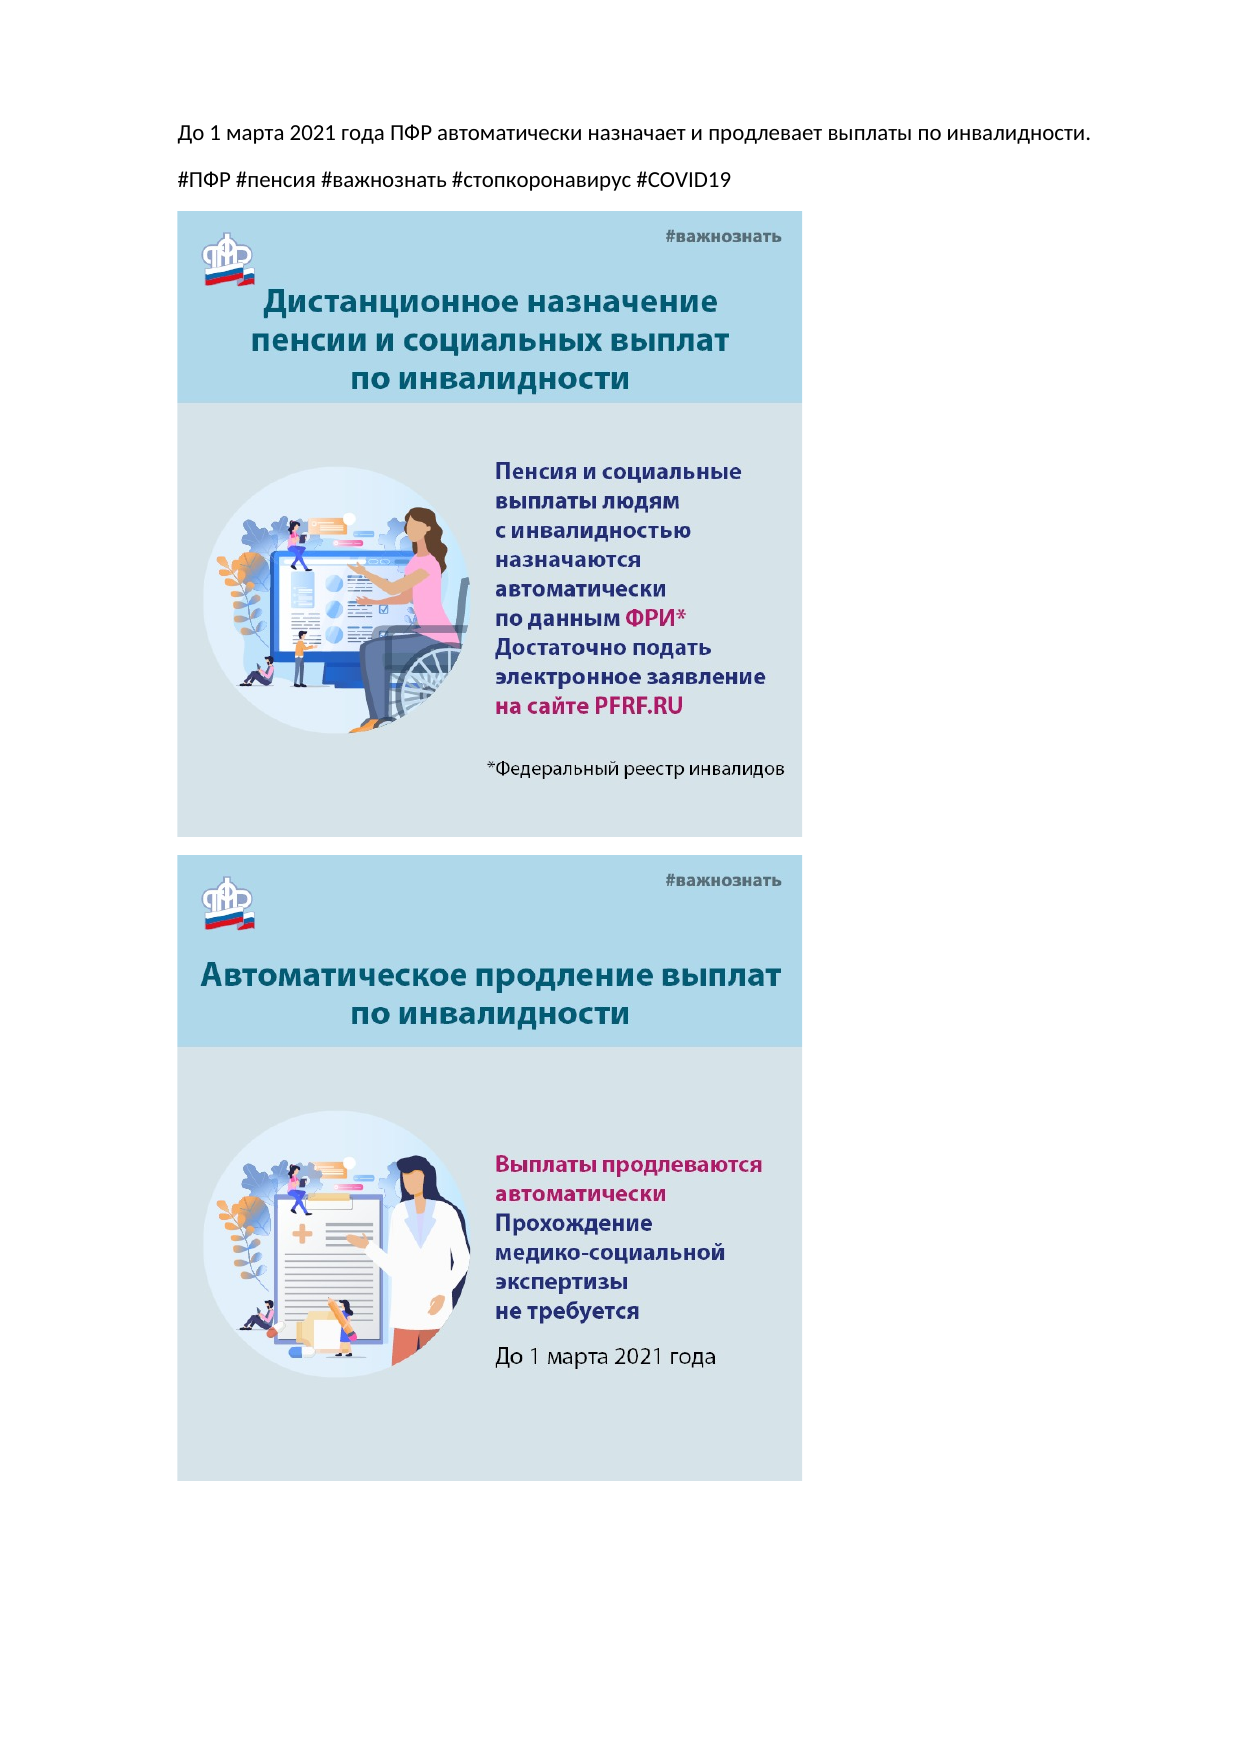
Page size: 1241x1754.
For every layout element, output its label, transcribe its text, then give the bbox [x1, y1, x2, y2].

picture [177, 211, 803, 837]
text #ПФР #пенсия #важнознать #стопкоронавирус #COVID19 [177, 165, 1152, 193]
text До 1 марта 2021 года ПФР автоматически назначает и продлевает выплаты по инвалидности. [177, 118, 1152, 146]
picture [177, 855, 803, 1481]
